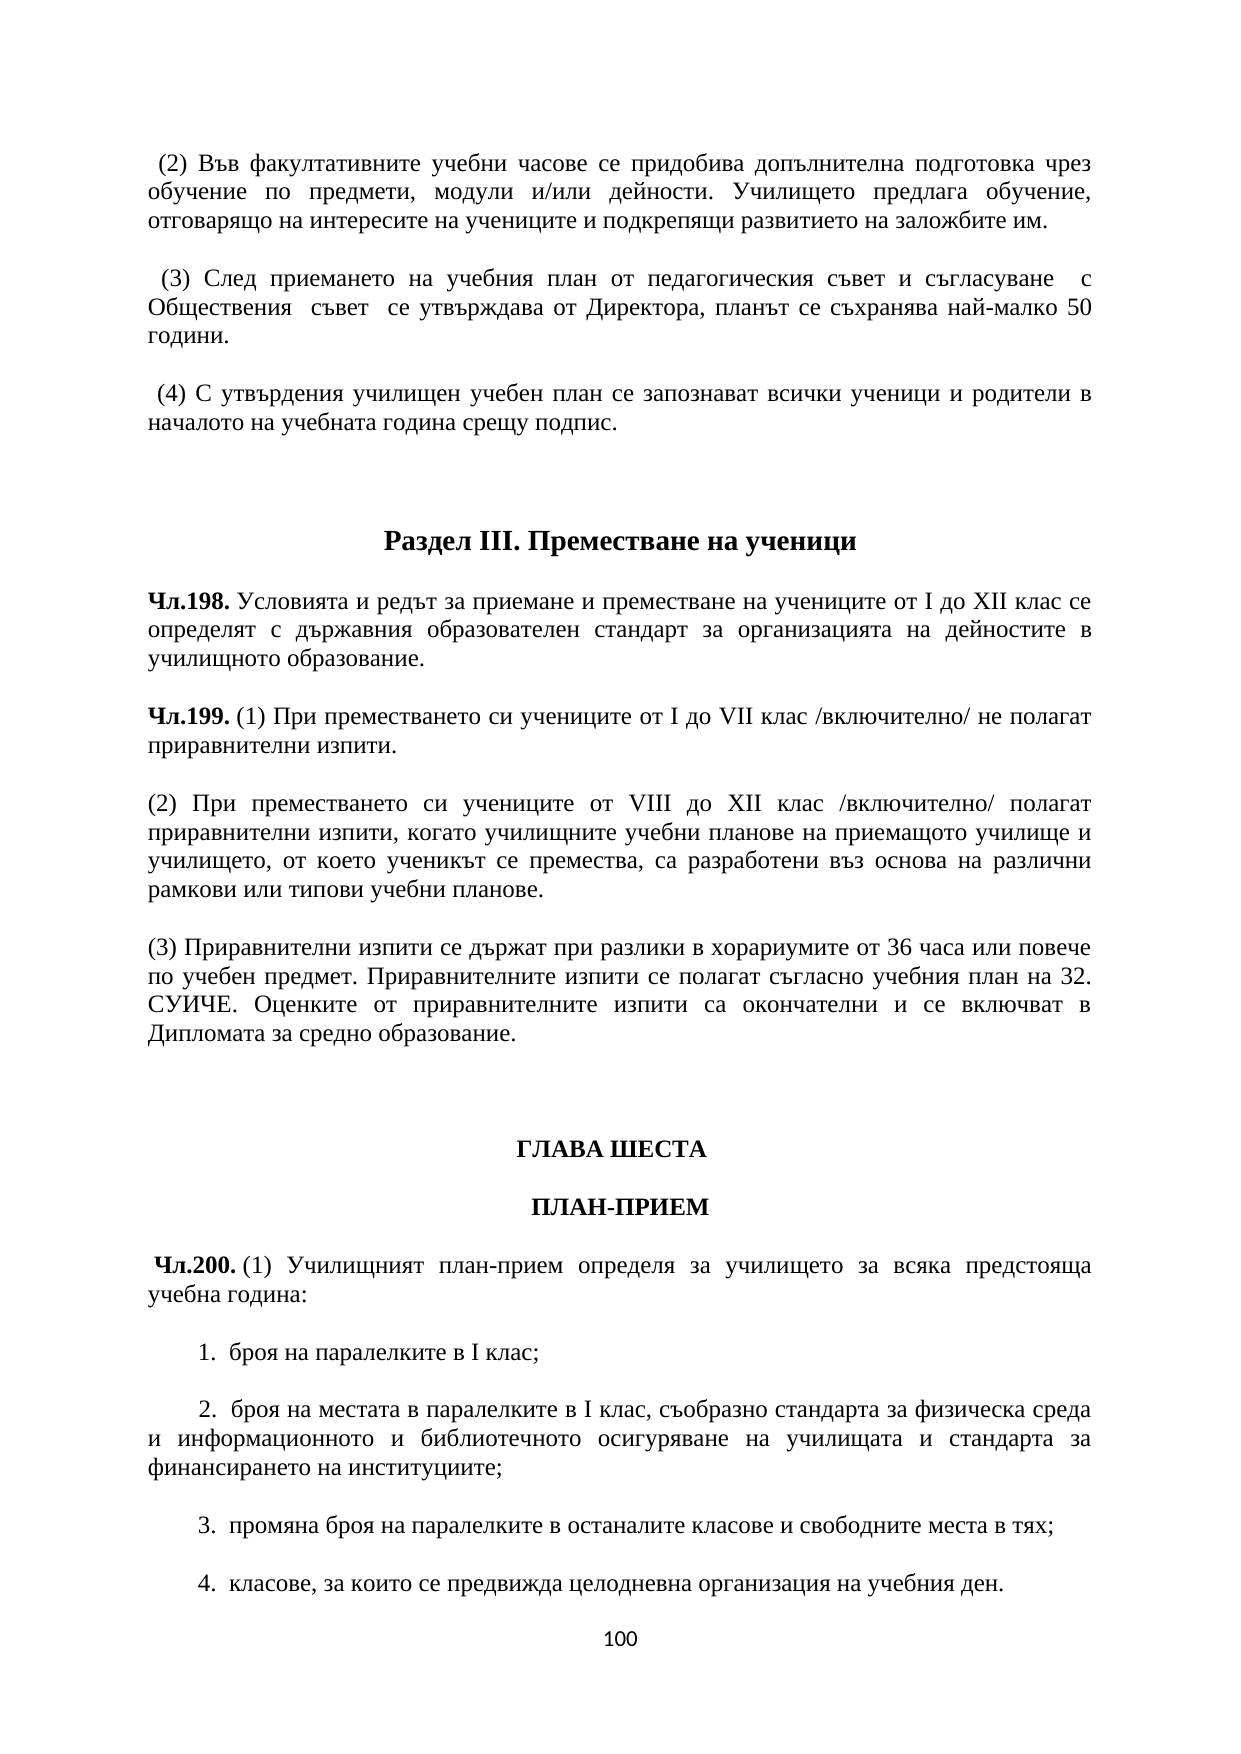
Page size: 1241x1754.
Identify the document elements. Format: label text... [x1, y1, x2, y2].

text Раздел ІII. Преместване на ученици [148, 523, 1093, 557]
text Чл.198. Условията и редът за приемане и преместване на учениците от І до ХІІ клас се определят с държавния образователен стандарт за организацията на дейностите в училищното образование. [148, 586, 1093, 672]
text (3) Приравнителни изпити се държат при разлики в хорариумите от 36 часа или повече по учебен предмет. Приравнителните изпити се полагат съгласно учебния план на 32. СУИЧЕ. Оценките от приравнителните изпити са окончателни и се включват в Дипломата за средно образование. [148, 932, 1093, 1047]
text Чл.199. (1) При преместването си учениците от І до VІІ клас /включително/ не полагат приравнителни изпити. [148, 701, 1093, 759]
text 1. броя на паралелките в I клас; [148, 1337, 1093, 1365]
text 4. класове, за които се предвижда целодневна организация на учебния ден. [148, 1568, 1093, 1597]
text (4) С утвърдения училищен учебен план се запознават всички ученици и родители в началото на учебната година срещу подпис. [148, 378, 1093, 436]
text (3) След приемането на учебния план от педагогическия съвет и съгласуване с Обществения съвет се утвърждава от Директора, планът се съхранява най-малко 50 години. [148, 263, 1093, 349]
text 3. промяна броя на паралелките в останалите класове и свободните места в тях; [148, 1510, 1093, 1539]
text Чл.200. (1) Училищният план-прием определя за училището за всяка предстояща учебна година: [148, 1250, 1093, 1307]
text ГЛАВА ШЕСТА [148, 1134, 1093, 1163]
text 2. броя на местата в паралелките в I клас, съобразно стандарта за физическа среда и информационното и библиотечното осигуряване на училищата и стандарта за финансирането на институциите; [148, 1394, 1093, 1481]
text (2) При преместването си учениците от VІІІ до ХІІ клас /включително/ полагат приравнителни изпити, когато училищните учебни планове на приемащото училище и училището, от което ученикът се премества, са разработени въз основа на различни рамкови или типови учебни планове. [148, 788, 1093, 903]
text (2) Във факултативните учебни часове се придобива допълнителна подготовка чрез обучение по предмети, модули и/или дейности. Училището предлага обучение, отговарящо на интересите на учениците и подкрепящи развитието на заложбите им. [148, 148, 1093, 234]
text ПЛАН-ПРИЕМ [148, 1192, 1093, 1221]
